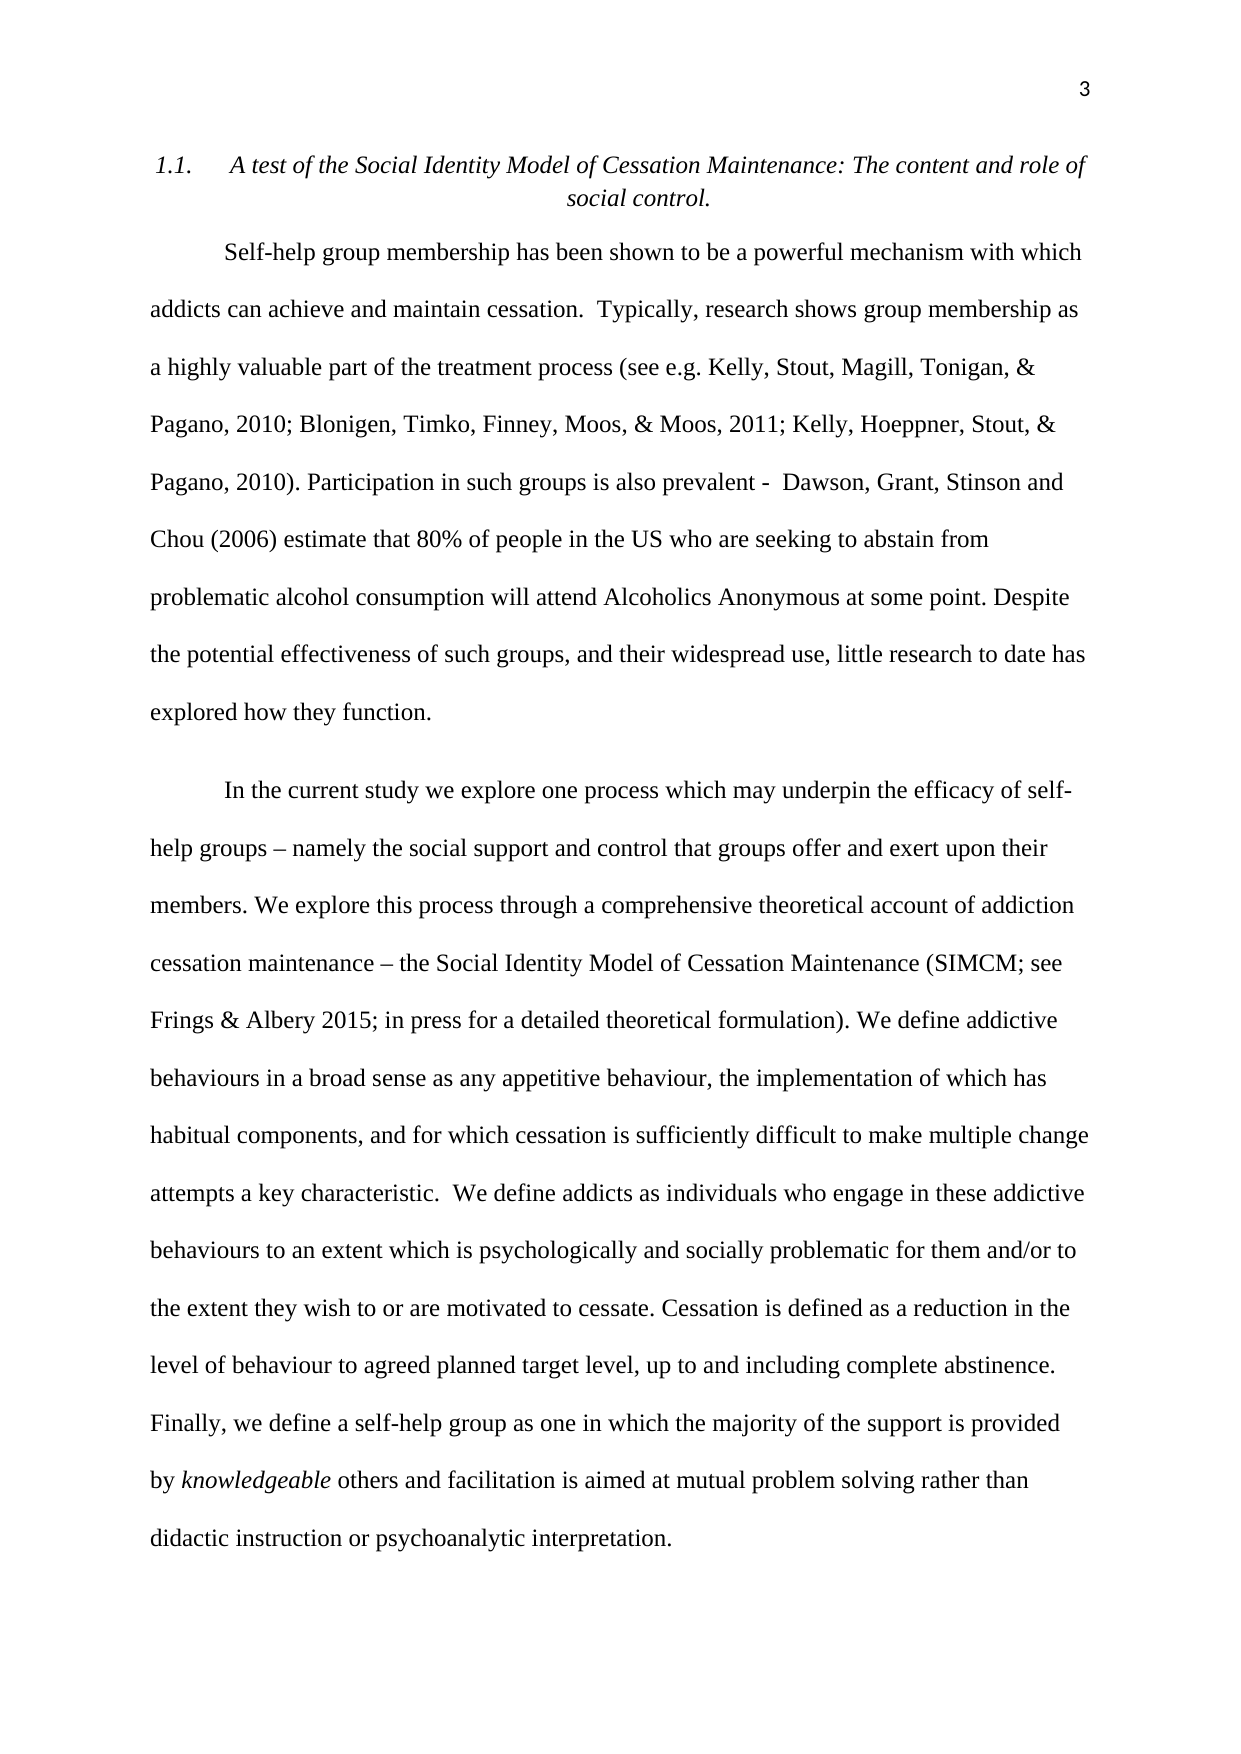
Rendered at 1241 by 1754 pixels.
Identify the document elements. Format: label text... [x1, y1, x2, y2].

text In the current study we explore one process which may underpin the efficacy of self-help groups – namely the social support and control that groups offer and exert upon their members. We explore this process through a comprehensive theoretical account of addiction cessation maintenance – the Social Identity Model of Cessation Maintenance (SIMCM; see Frings & Albery 2015; in press for a detailed theoretical formulation). We define addictive behaviours in a broad sense as any appetitive behaviour, the implementation of which has habitual components, and for which cessation is sufficiently difficult to make multiple change attempts a key characteristic. We define addicts as individuals who engage in these addictive behaviours to an extent which is psychologically and socially problematic for them and/or to the extent they wish to or are motivated to cessate. Cessation is defined as a reduction in the level of behaviour to agreed planned target level, up to and including complete abstinence. Finally, we define a self-help group as one in which the majority of the support is provided by knowledgeable others and facilitation is aimed at mutual problem solving rather than didactic instruction or psychoanalytic interpretation. [150, 775, 1090, 1551]
list A test of the Social Identity Model of Cessation Maintenance: The content and role of social control. [150, 150, 1090, 212]
text Self-help group membership has been shown to be a powerful mechanism with which addicts can achieve and maintain cessation. Typically, research shows group membership as a highly valuable part of the treatment process (see e.g. Kelly, Stout, Magill, Tonigan, & Pagano, 2010; Blonigen, Timko, Finney, Moos, & Moos, 2011; Kelly, Hoeppner, Stout, & Pagano, 2010). Participation in such groups is also prevalent - Dawson, Grant, Stinson and Chou (2006) estimate that 80% of people in the US who are seeking to abstain from problematic alcohol consumption will attend Alcoholics Anonymous at some point. Despite the potential effectiveness of such groups, and their widespread use, little research to date has explored how they function. [150, 237, 1090, 726]
